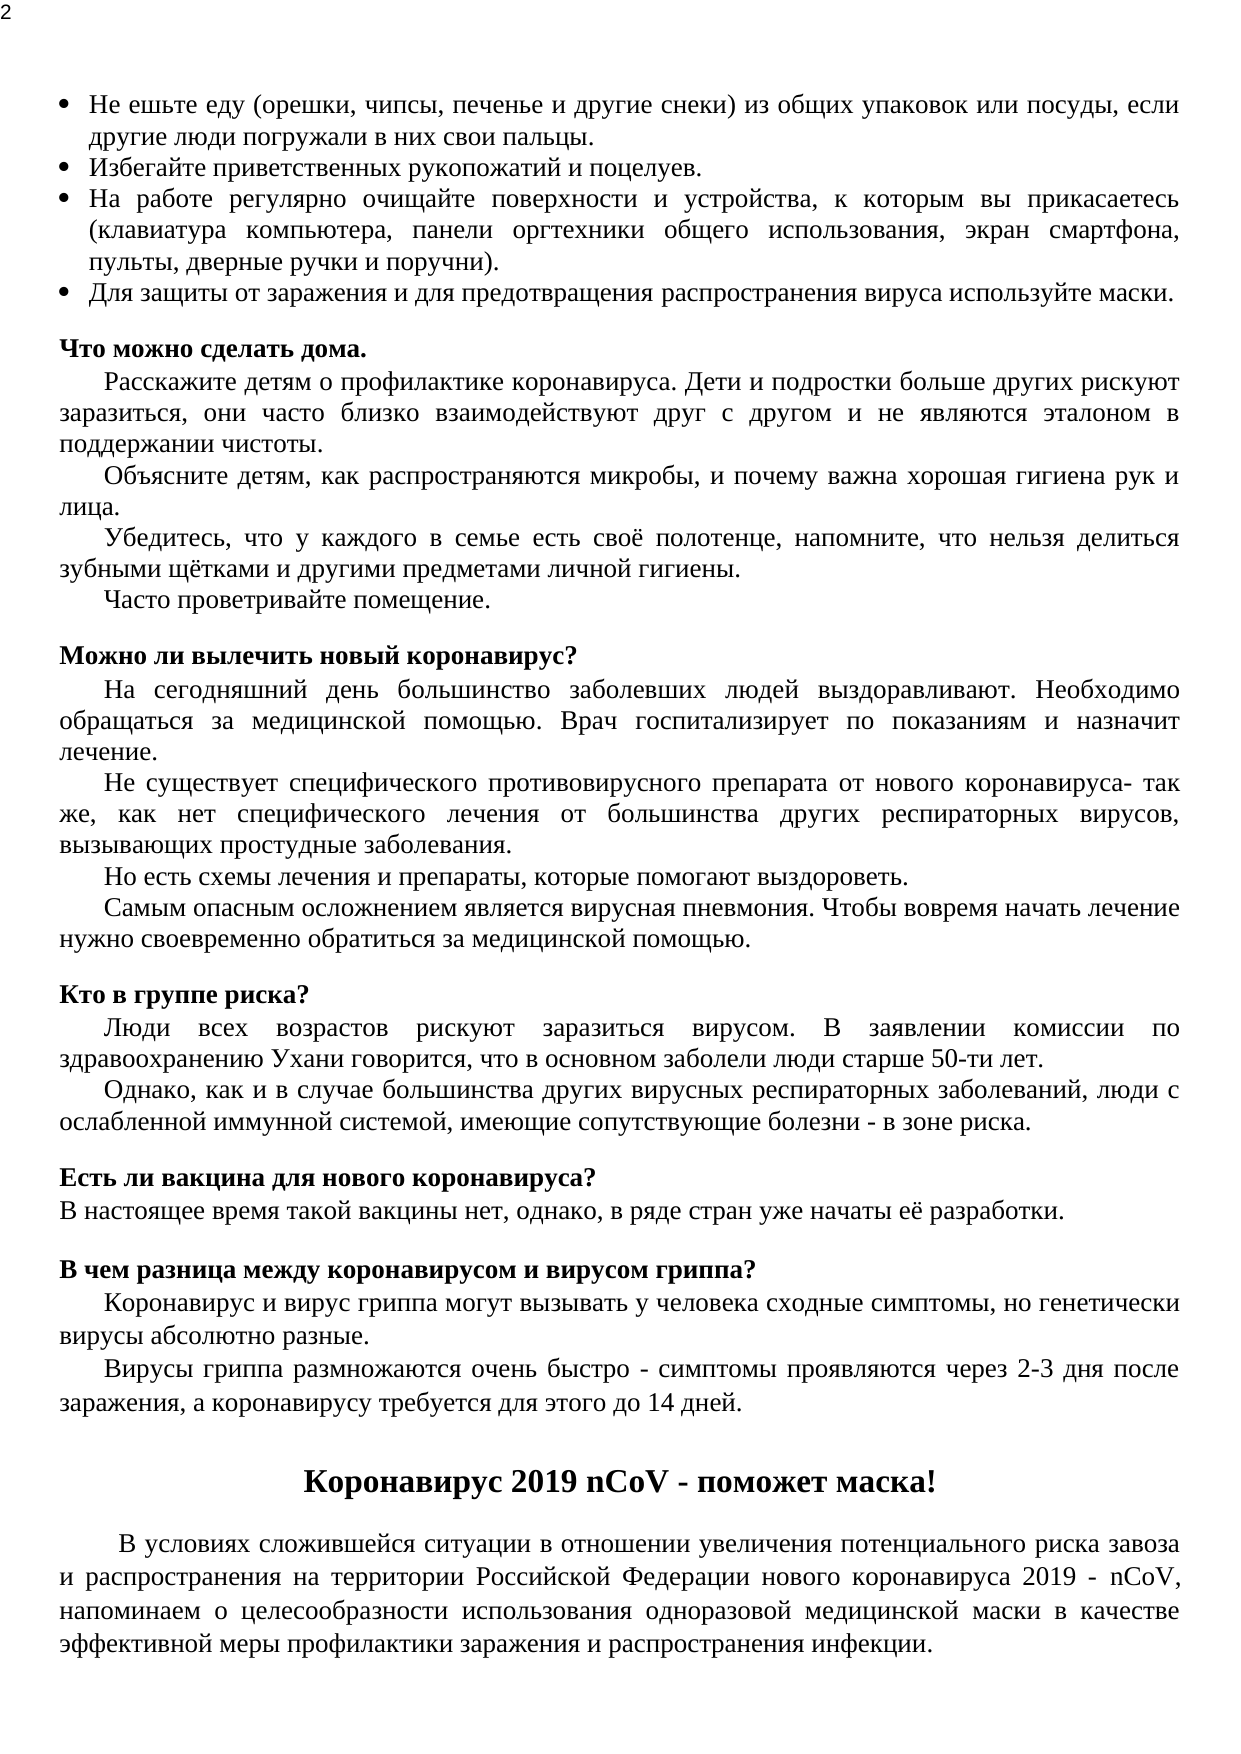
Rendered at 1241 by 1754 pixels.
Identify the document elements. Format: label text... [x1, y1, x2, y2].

text Можно ли вылечить новый коронавирус? [59, 639, 1181, 671]
text В настоящее время такой вакцины нет, однако, в ряде стран уже начаты её разработки. [59, 1194, 1181, 1225]
list Не ешьте еду (орешки, чипсы, печенье и другие снеки) из общих упаковок или посуды, если другие люди погружали в них свои пальцы. [59, 89, 1181, 151]
text Люди всех возрастов рискуют заразиться вирусом. В заявлении комиссии по здравоохранению Ухани говорится, что в основном заболели люди старше 50-ти лет. [59, 1011, 1181, 1073]
text Расскажите детям о профилактике коронавируса. Дети и подростки больше других рискуют заразиться, они часто близко взаимодействуют друг с другом и не являются эталоном в поддержании чистоты. [59, 365, 1181, 459]
text Коронавирус 2019 nCoV - поможет маска! [59, 1461, 1181, 1499]
text Часто проветривайте помещение. [59, 583, 1181, 614]
text Есть ли вакцина для нового коронавируса? [59, 1161, 1181, 1192]
text Самым опасным осложнением является вирусная пневмония. Чтобы вовремя начать лечение нужно своевременно обратиться за медицинской помощью. [59, 891, 1181, 953]
text Убедитесь, что у каждого в семье есть своё полотенце, напомните, что нельзя делиться зубными щётками и другими предметами личной гигиены. [59, 521, 1181, 583]
text Объясните детям, как распространяются микробы, и почему важна хорошая гигиена рук и лица. [59, 459, 1181, 521]
text Кто в группе риска? [59, 978, 1181, 1009]
list Для защиты от заражения и для предотвращения распространения вируса используйте маски. [59, 276, 1181, 307]
text Коронавирус и вирус гриппа могут вызывать у человека сходные симптомы, но генетически вирусы абсолютно разные. [59, 1286, 1181, 1351]
text Но есть схемы лечения и препараты, которые помогают выздороветь. [59, 859, 1181, 891]
text Однако, как и в случае большинства других вирусных респираторных заболеваний, люди с ослабленной иммунной системой, имеющие сопутствующие болезни - в зоне риска. [59, 1073, 1181, 1136]
text В чем разница между коронавирусом и вирусом гриппа? [59, 1253, 1181, 1284]
list Избегайте приветственных рукопожатий и поцелуев. [59, 151, 1181, 182]
text Не существует специфического противовирусного препарата от нового коронавируса- так же, как нет специфического лечения от большинства других респираторных вирусов, вызывающих простудные заболевания. [59, 766, 1181, 859]
text Что можно сделать дома. [59, 332, 1181, 363]
text В условиях сложившейся ситуации в отношении увеличения потенциального риска завоза и распространения на территории Российской Федерации нового коронавируса 2019 - nCoV, напоминаем о целесообразности использования одноразовой медицинской маски в качестве эффективной меры профилактики заражения и распространения инфекции. [59, 1527, 1181, 1658]
text Вирусы гриппа размножаются очень быстро - симптомы проявляются через 2-3 дня после заражения, а коронавирусу требуется для этого до 14 дней. [59, 1353, 1181, 1418]
text На сегодняшний день большинство заболевших людей выздоравливают. Необходимо обращаться за медицинской помощью. Врач госпитализирует по показаниям и назначит лечение. [59, 673, 1181, 766]
list На работе регулярно очищайте поверхности и устройства, к которым вы прикасаетесь (клавиатура компьютера, панели оргтехники общего использования, экран смартфона, пульты, дверные ручки и поручни). [59, 182, 1181, 276]
